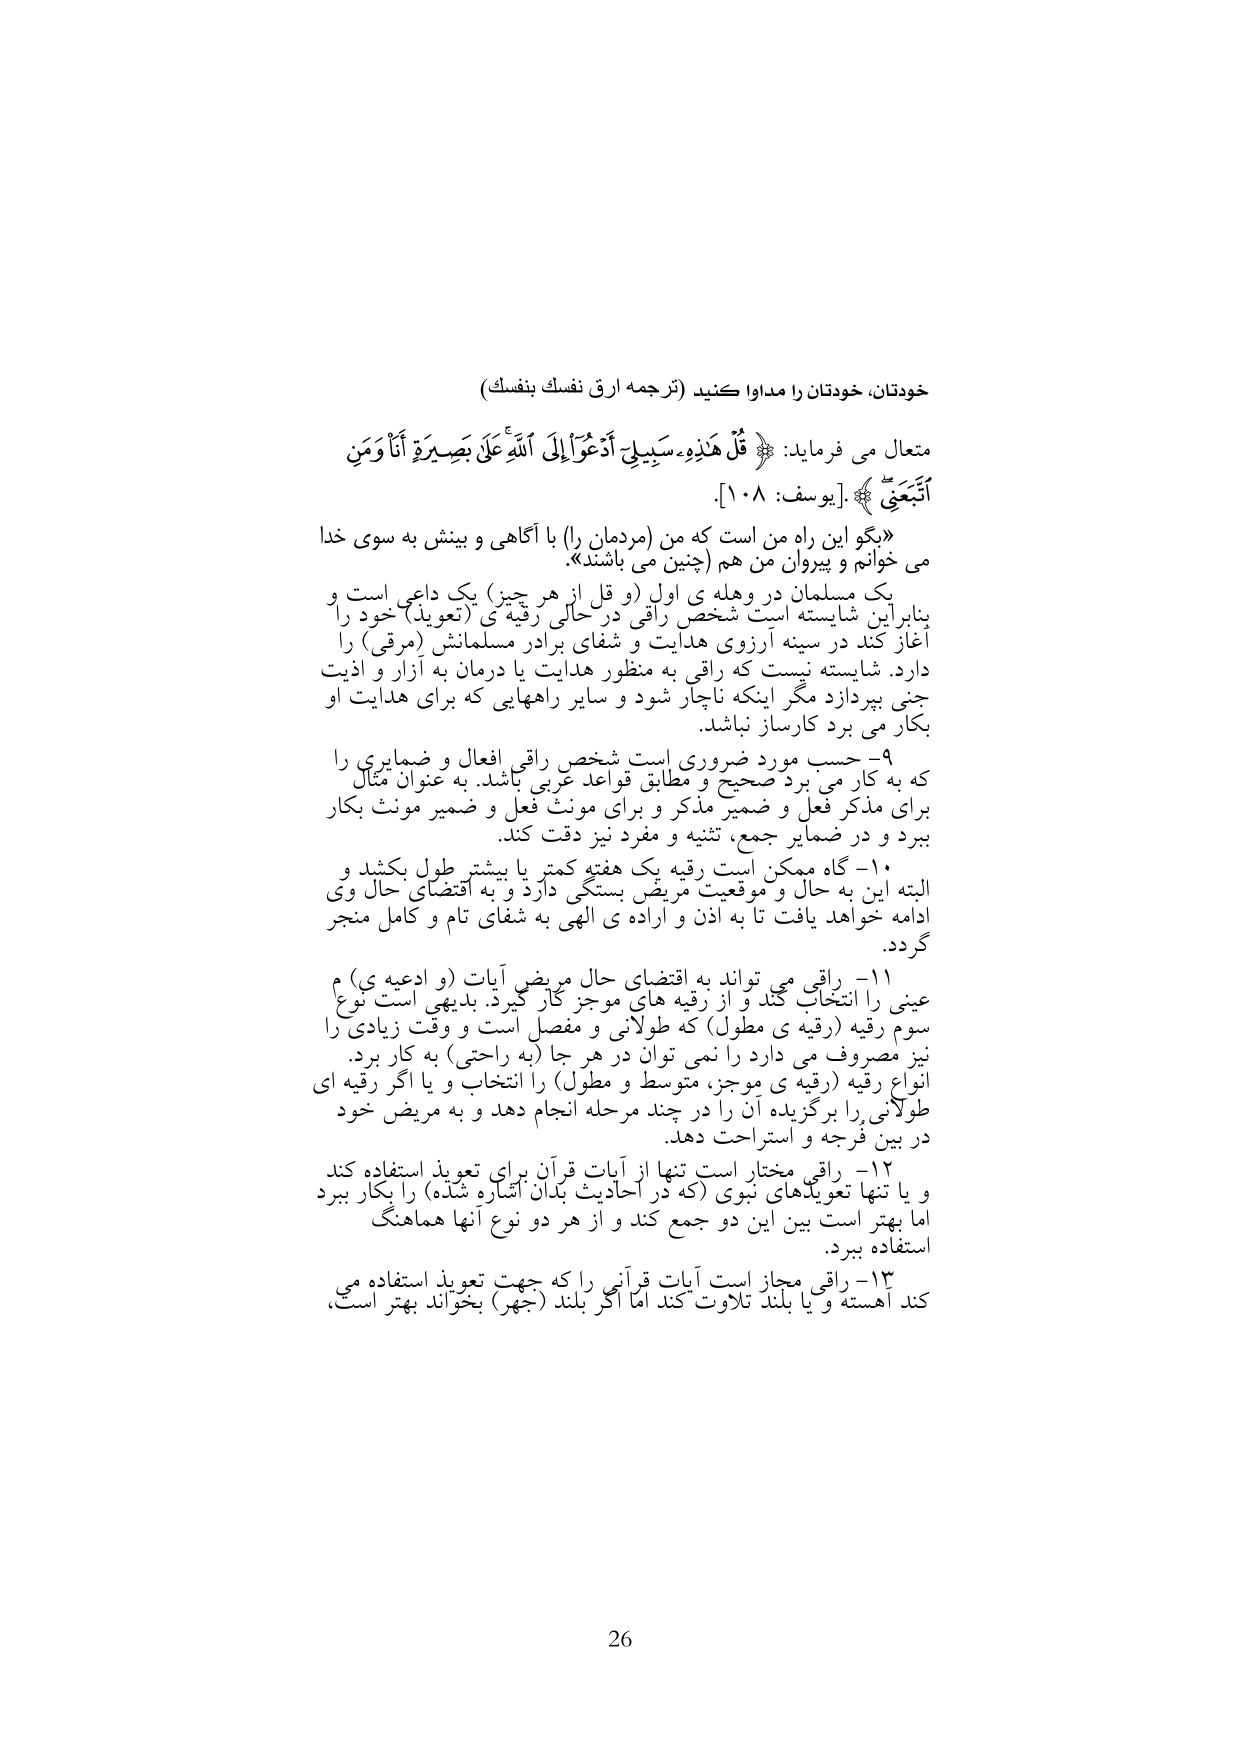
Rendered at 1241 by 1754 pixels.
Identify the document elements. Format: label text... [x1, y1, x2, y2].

text 11- راقي مي تواند به اقتضاي حال مريض آيات (و ادعيه ي) م عيني را انتخاب كند و از رقيه هاي موجز كار گيرد. بديهي است نوع سوم رقيه (رقيه ي مطول) كه طولاني و مفصل است و وقت زيادي را نيز مصروف مي دارد را نمي توان در هر جا (به راحتي) به كار برد. انواع رقيه (رقيه ي موجز، متوسط و مطول) را انتخاب و يا اگر رقيه اي طولاني را برگزيده آن را در چند مرحله انجام دهد و به مريض خود در بين فُرجه و استراحت دهد. [311, 963, 929, 1155]
text «بگو اين راه من است كه من (مردمان را) با آگاهي و بينش به سوي خدا مي خوانم و پيروان من هم (چنين مي باشند». [311, 521, 929, 578]
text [311, 413, 929, 521]
text يك مسلمان در وهله ي اول (و قل از هر چيز) يك داعي است و بنابراين شايسته است شخص راقي در حالي رقيه ي (تعويذ) خود را آغاز كند در سينه آرزوي هدايت و شفاي برادر مسلمانش (مرقي) را دارد. شايسته نيست كه راقي به منظور هدايت يا درمان به آزار و اذيت جني بپردازد مگر اينكه ناچار شود و ساير راههايي كه براي هدايت او بكار مي برد كارساز نباشد. [311, 578, 929, 743]
text 10- گاه ممكن است رقيه يك هفته كمتر يا بيشتر طول بكشد و البته اين به حال و موقعيت مريض بستگي دارد و به اقتضاي حال وي ادامه خواهد يافت تا به اذن و اراده ي الهي به شفاي تام و كامل منجر گردد. [311, 853, 929, 963]
text 12- راقي مختار است تنها از آيات قرآن براي تعويذ استفاده كند و يا تنها تعويذهاي نبوي (كه در احاديث بدان اشاره شده) را بكار ببرد اما بهتر است بين اين دو جمع كند و از هر دو نوع آنها هماهنگ استفاده ببرد. [311, 1155, 929, 1265]
text 9- حسب مورد ضروري است شخص راقي افعال و ضمايري را كه به كار مي برد صحيح و مطابق قواعد عربي باشد. به عنوان مثال براي مذكر فعل و ضمير مذكر و براي مونث فعل و ضمير مونث بكار ببرد و در ضماير جمع، تثنيه و مفرد نيز دقت كند. [311, 743, 929, 853]
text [311, 1265, 929, 1320]
